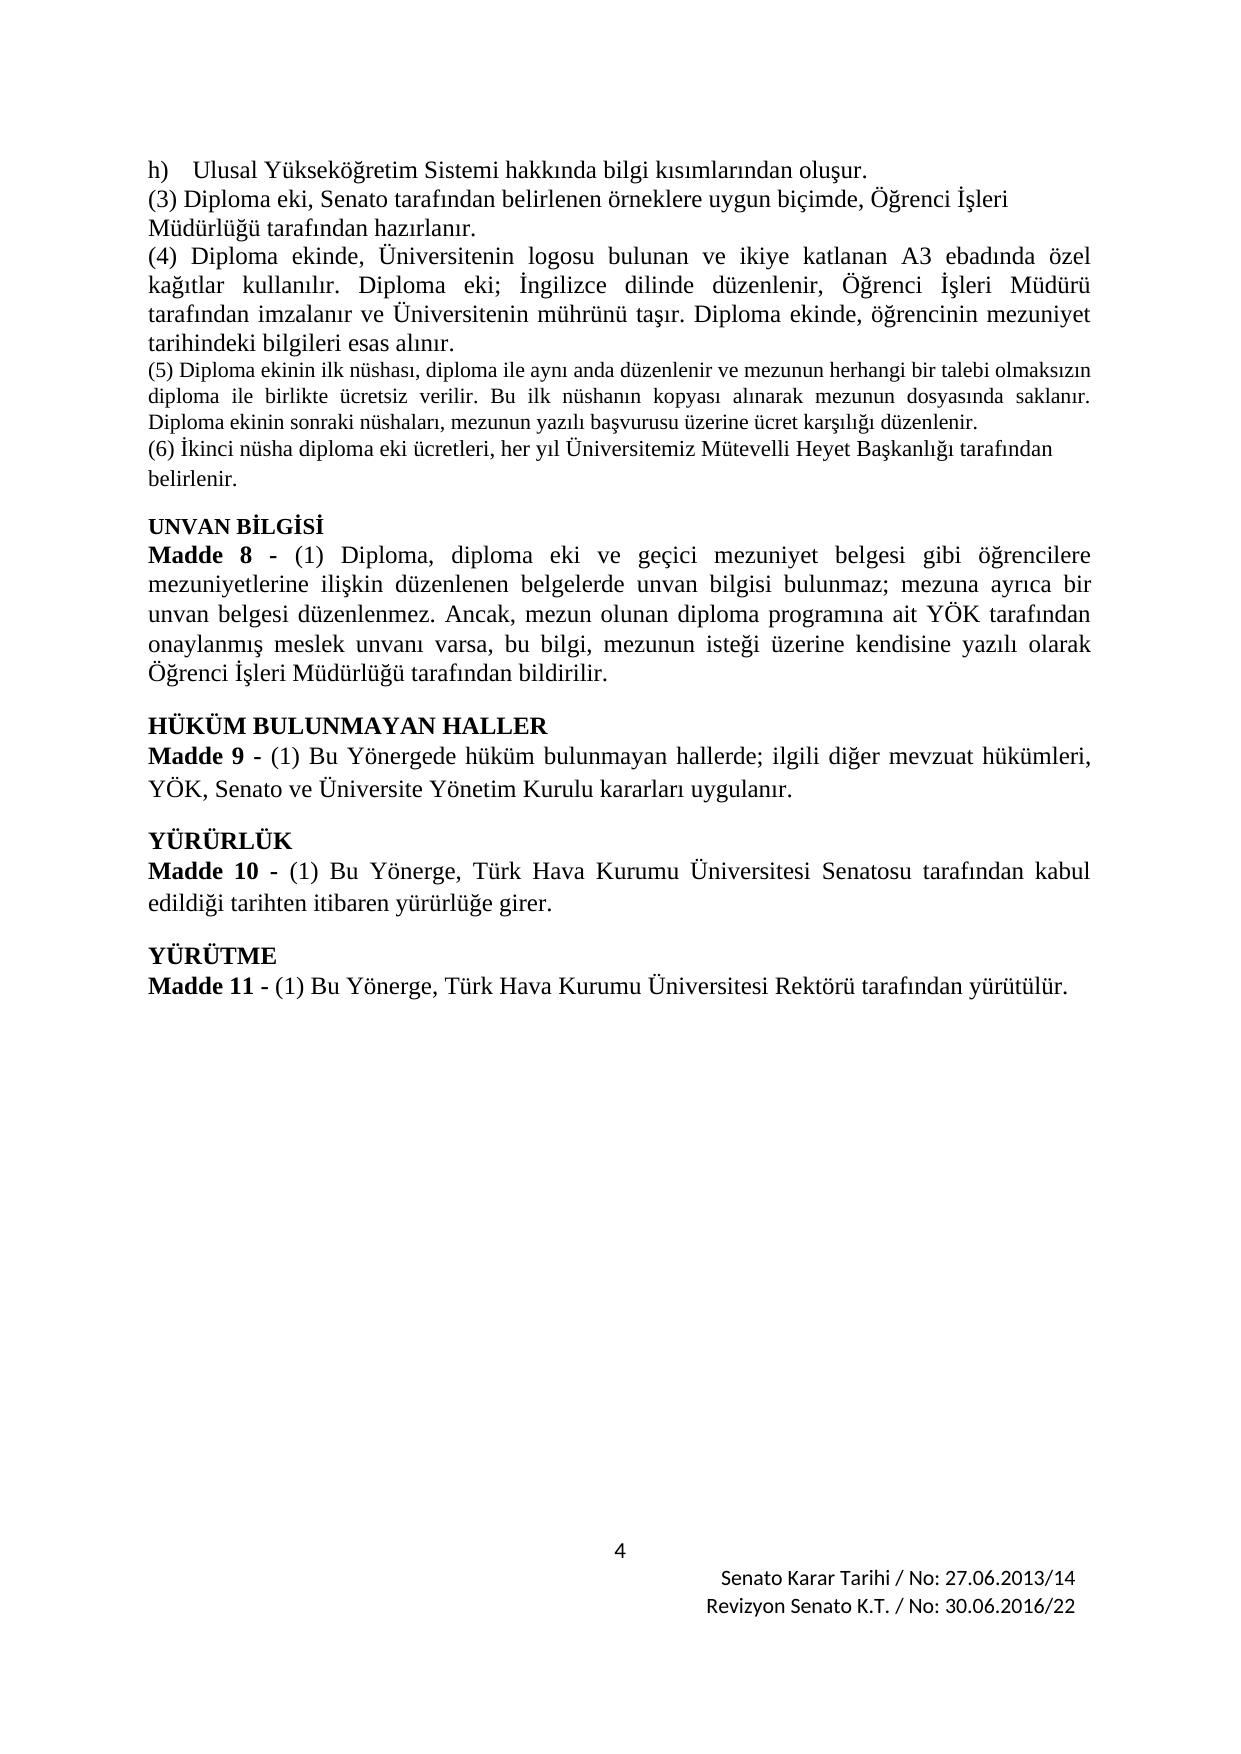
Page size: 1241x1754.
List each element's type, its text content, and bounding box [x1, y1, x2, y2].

text HÜKÜM BULUNMAYAN HALLER [148, 711, 1092, 740]
text (5) Diploma ekinin ilk nüshası, diploma ile aynı anda düzenlenir ve mezunun herhangi bir talebi olmaksızın diploma ile birlikte ücretsiz verilir. Bu ilk nüshanın kopyası alınarak mezunun dosyasında saklanır. Diploma ekinin sonraki nüshaları, mezunun yazılı başvurusu üzerine ücret karşılığı düzenlenir. [148, 357, 1092, 434]
list Ulusal Yükseköğretim Sistemi hakkında bilgi kısımlarından oluşur. [148, 155, 1092, 184]
text Senato Karar Tarihi / No: 27.06.2013/14 [721, 1564, 1092, 1591]
text Madde 8 - (1) Diploma, diploma eki ve geçici mezuniyet belgesi gibi öğrencilere mezuniyetlerine ilişkin düzenlenen belgelerde unvan bilgisi bulunmaz; mezuna ayrıca bir unvan belgesi düzenlenmez. Ancak, mezun olunan diploma programına ait YÖK tarafından onaylanmış meslek unvanı varsa, bu bilgi, mezunun isteği üzerine kendisine yazılı olarak Öğrenci İşleri Müdürlüğü tarafından bildirilir. [148, 540, 1092, 687]
text (4) Diploma ekinde, Üniversitenin logosu bulunan ve ikiye katlanan A3 ebadında özel kağıtlar kullanılır. Diploma eki; İngilizce dilinde düzenlenir, Öğrenci İşleri Müdürü tarafından imzalanır ve Üniversitenin mührünü taşır. Diploma ekinde, öğrencinin mezuniyet tarihindeki bilgileri esas alınır. [148, 241, 1092, 356]
text YÜRÜRLÜK [148, 826, 1092, 855]
text (6) İkinci nüsha diploma eki ücretleri, her yıl Üniversitemiz Mütevelli Heyet Başkanlığı tarafından belirlenir. [148, 435, 1092, 491]
text YÜRÜTME [148, 941, 1092, 970]
text Madde 11 - (1) Bu Yönerge, Türk Hava Kurumu Üniversitesi Rektörü tarafından yürütülür. [148, 971, 1092, 1000]
text (3) Diploma eki, Senato tarafından belirlenen örneklere uygun biçimde, Öğrenci İşleri Müdürlüğü tarafından hazırlanır. [148, 184, 1092, 241]
text 4 [148, 1536, 1092, 1564]
text UNVAN BİLGİSİ [148, 513, 1092, 539]
text Revizyon Senato K.T. / No: 30.06.2016/22 [706, 1592, 1092, 1619]
text Madde 10 - (1) Bu Yönerge, Türk Hava Kurumu Üniversitesi Senatosu tarafından kabul edildiği tarihten itibaren yürürlüğe girer. [148, 856, 1092, 917]
text Madde 9 - (1) Bu Yönergede hüküm bulunmayan hallerde; ilgili diğer mevzuat hükümleri, YÖK, Senato ve Üniversite Yönetim Kurulu kararları uygulanır. [148, 741, 1092, 802]
